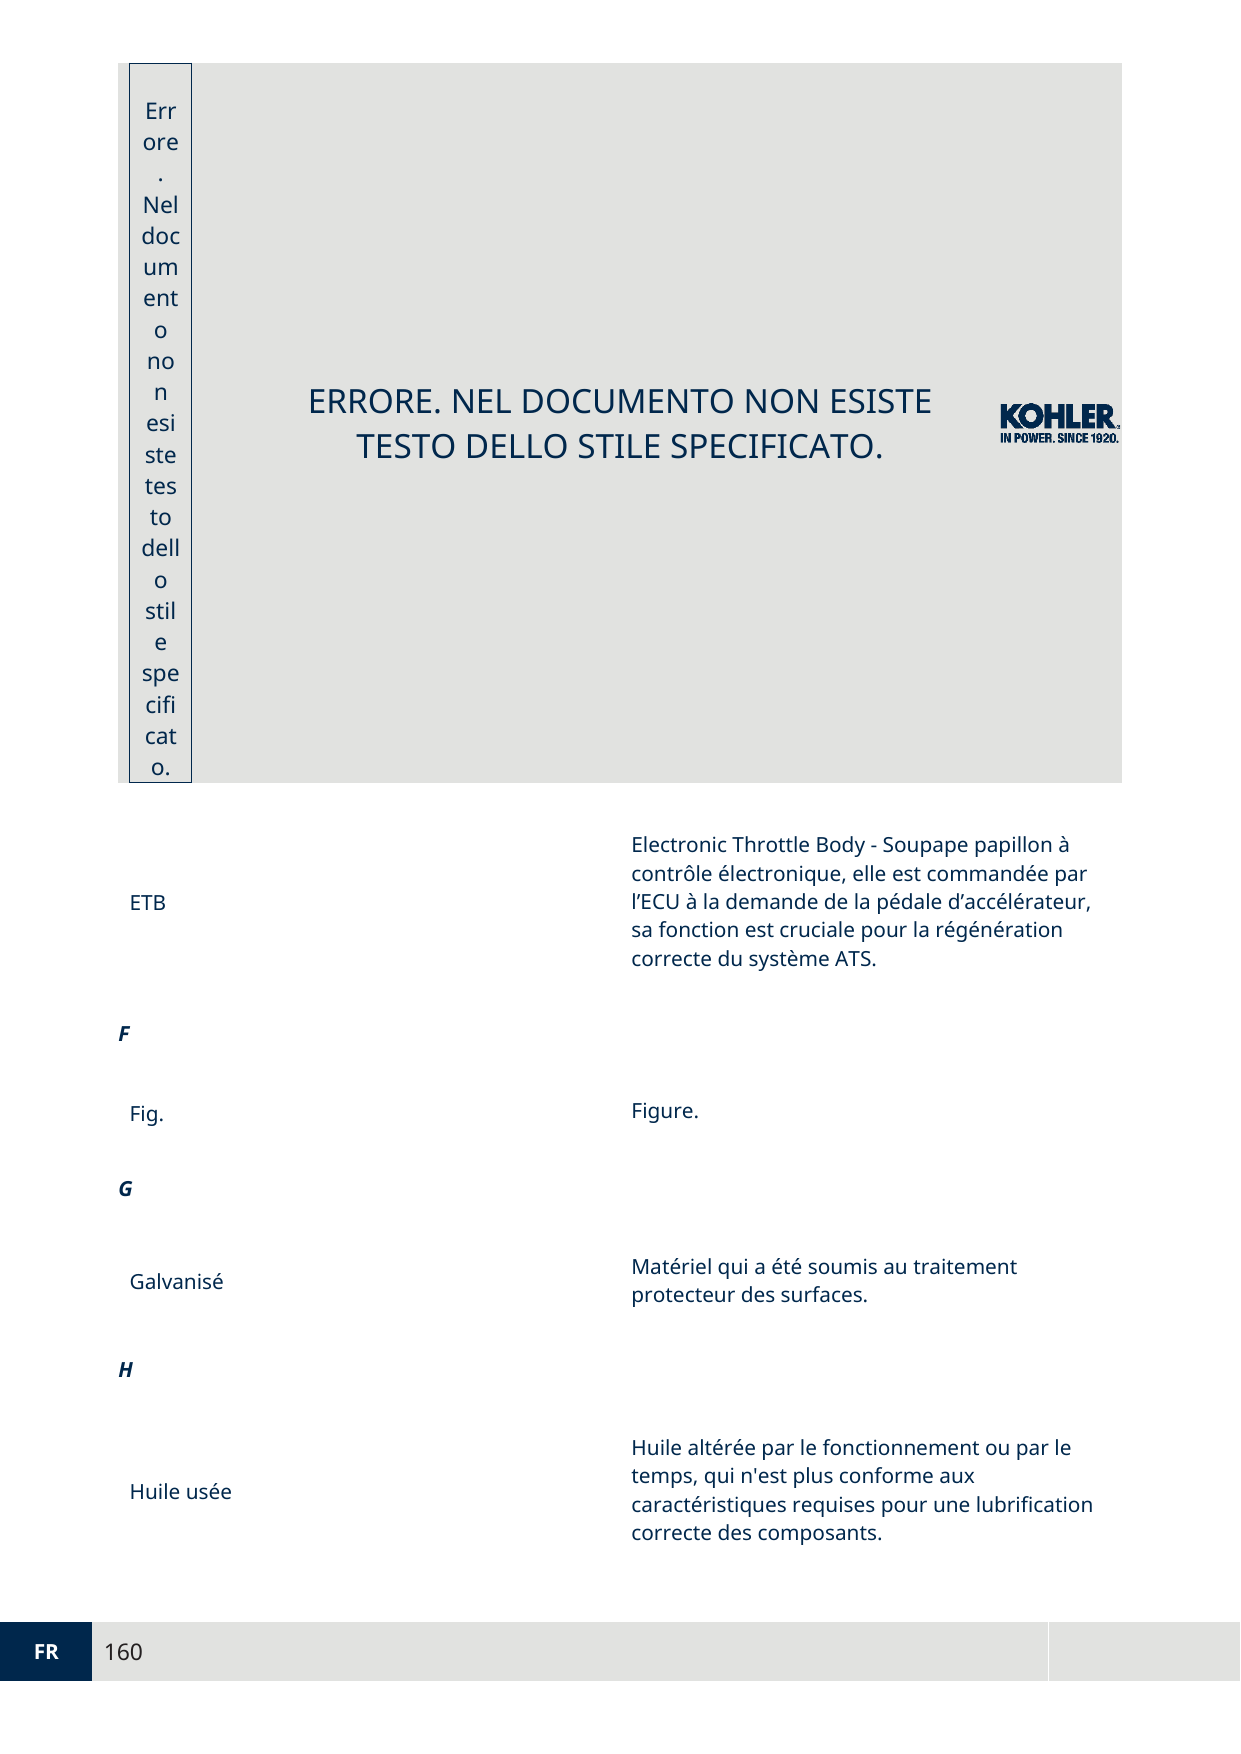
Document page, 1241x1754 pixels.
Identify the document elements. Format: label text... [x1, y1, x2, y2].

table_cell ETB [118, 815, 620, 988]
table_header Huile altérée par le fonctionnement ou par le temps, qui n'est plus conforme aux caractéristiques requises pour une lubrification correcte des composants. [620, 1417, 1122, 1562]
text G [118, 1174, 1122, 1203]
table_cell Electronic Throttle Body - Soupape papillon à contrôle électronique, elle est commandée par l’ECU à la demande de la pédale d’accélérateur, sa fonction est cruciale pour la régénération correcte du système ATS. [620, 815, 1122, 988]
table_header Huile usée [118, 1417, 620, 1562]
table_header Galvanisé [118, 1236, 620, 1324]
table_header Fig. [118, 1081, 620, 1143]
text F [118, 1019, 1122, 1047]
table_header Figure. [620, 1081, 1122, 1143]
table_header Matériel qui a été soumis au traitement protecteur des surfaces. [620, 1236, 1122, 1324]
text H [118, 1355, 1122, 1384]
picture [1000, 403, 1121, 443]
